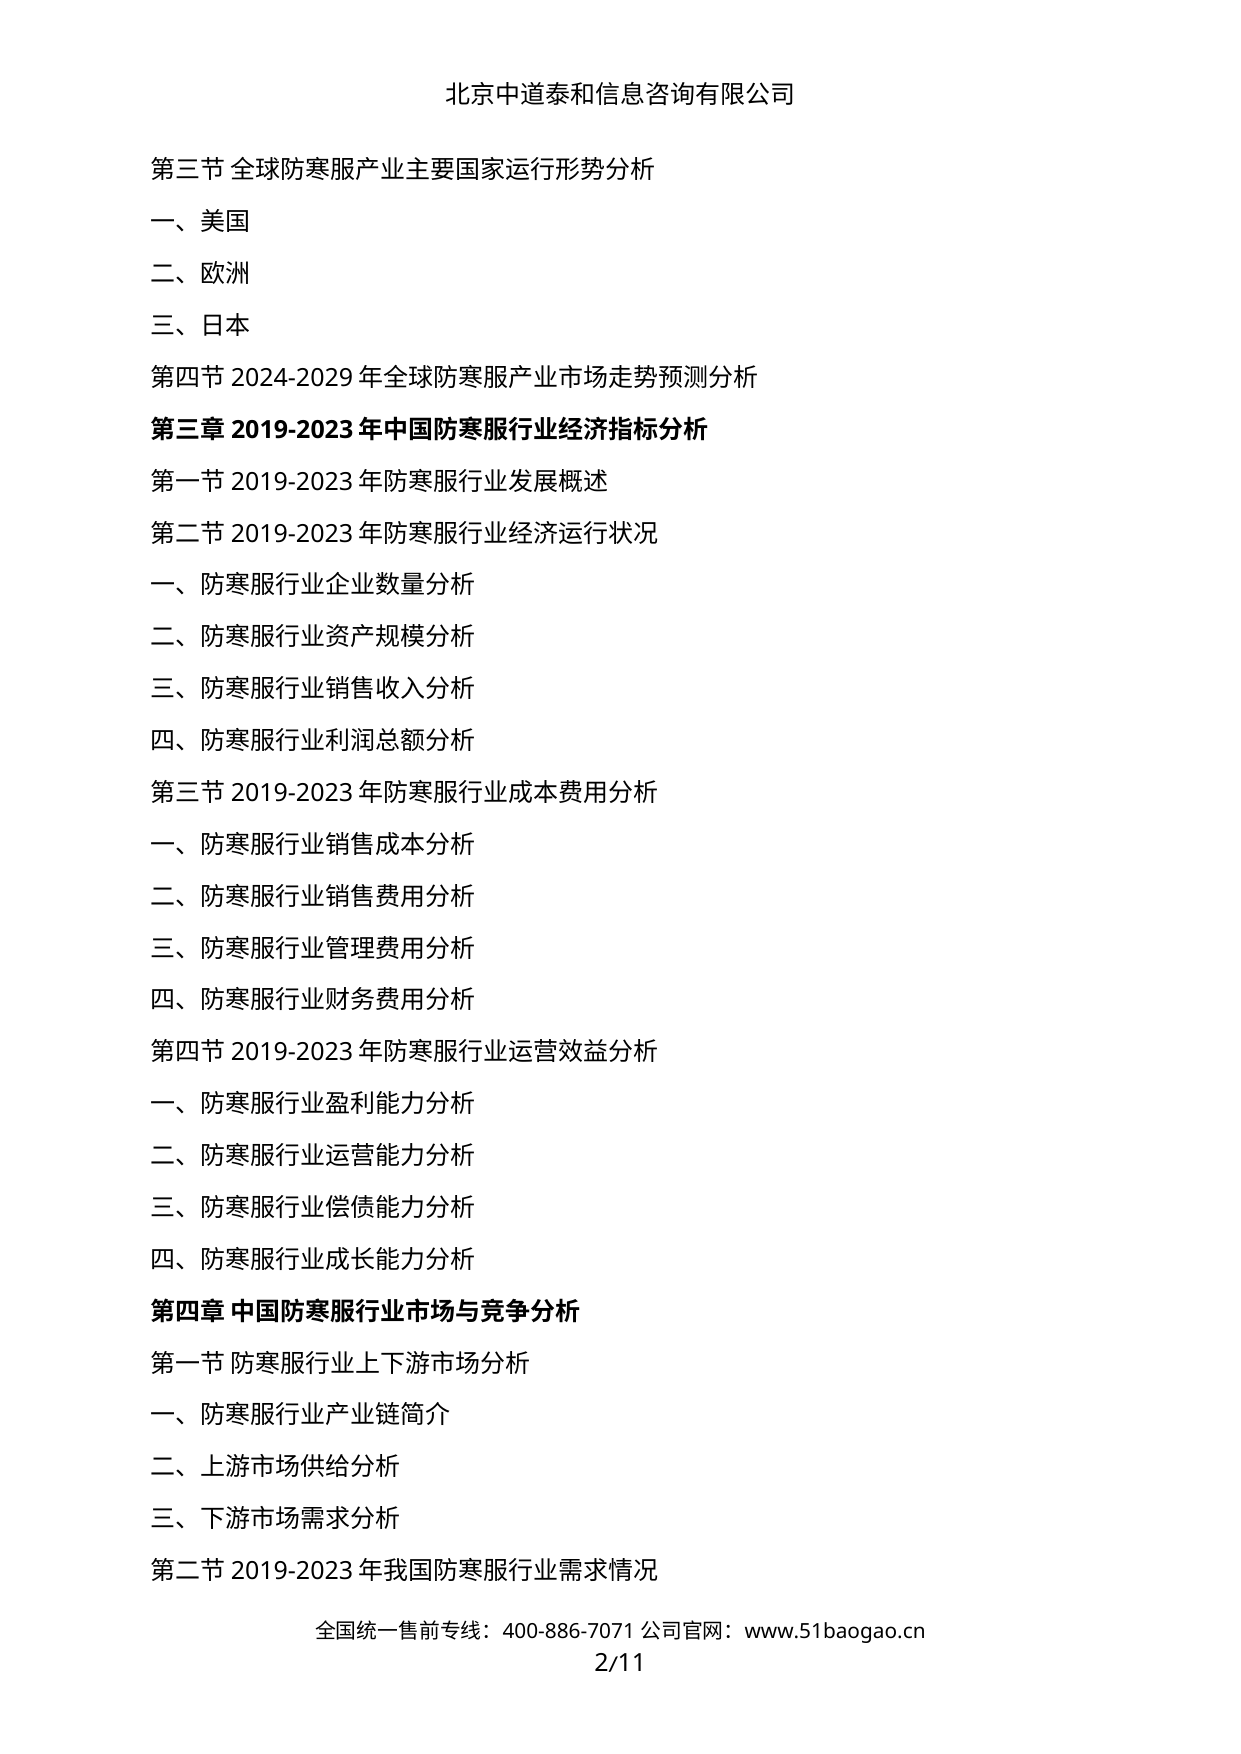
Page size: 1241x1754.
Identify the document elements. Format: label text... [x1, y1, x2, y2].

text 四、防寒服行业利润总额分析 [150, 721, 1090, 757]
text 第四节 2024-2029年全球防寒服产业市场走势预测分析 [150, 357, 1090, 394]
text 第四章 中国防寒服行业市场与竞争分析 [150, 1291, 1090, 1327]
text 第一节 防寒服行业上下游市场分析 [150, 1343, 1090, 1379]
text 四、防寒服行业财务费用分析 [150, 980, 1090, 1016]
text 四、防寒服行业成长能力分析 [150, 1239, 1090, 1276]
text 二、防寒服行业运营能力分析 [150, 1136, 1090, 1172]
text 二、上游市场供给分析 [150, 1447, 1090, 1483]
text 第三节 全球防寒服产业主要国家运行形势分析 [150, 150, 1090, 186]
text 三、日本 [150, 306, 1090, 342]
text 三、防寒服行业偿债能力分析 [150, 1187, 1090, 1224]
text 第二节 2019-2023年我国防寒服行业需求情况 [150, 1551, 1090, 1587]
text 一、防寒服行业企业数量分析 [150, 565, 1090, 601]
text 二、防寒服行业销售费用分析 [150, 876, 1090, 912]
text 第二节 2019-2023年防寒服行业经济运行状况 [150, 513, 1090, 549]
text 三、防寒服行业管理费用分析 [150, 928, 1090, 964]
text 三、下游市场需求分析 [150, 1499, 1090, 1535]
text 一、防寒服行业产业链简介 [150, 1395, 1090, 1431]
text 三、防寒服行业销售收入分析 [150, 669, 1090, 705]
text 一、防寒服行业销售成本分析 [150, 824, 1090, 861]
text 二、防寒服行业资产规模分析 [150, 617, 1090, 653]
text 第三节 2019-2023年防寒服行业成本费用分析 [150, 772, 1090, 809]
text 第三章 2019-2023年中国防寒服行业经济指标分析 [150, 409, 1090, 446]
text 第一节 2019-2023年防寒服行业发展概述 [150, 461, 1090, 497]
text 一、防寒服行业盈利能力分析 [150, 1084, 1090, 1120]
text 第四节 2019-2023年防寒服行业运营效益分析 [150, 1032, 1090, 1068]
text 二、欧洲 [150, 254, 1090, 290]
text 一、美国 [150, 202, 1090, 238]
